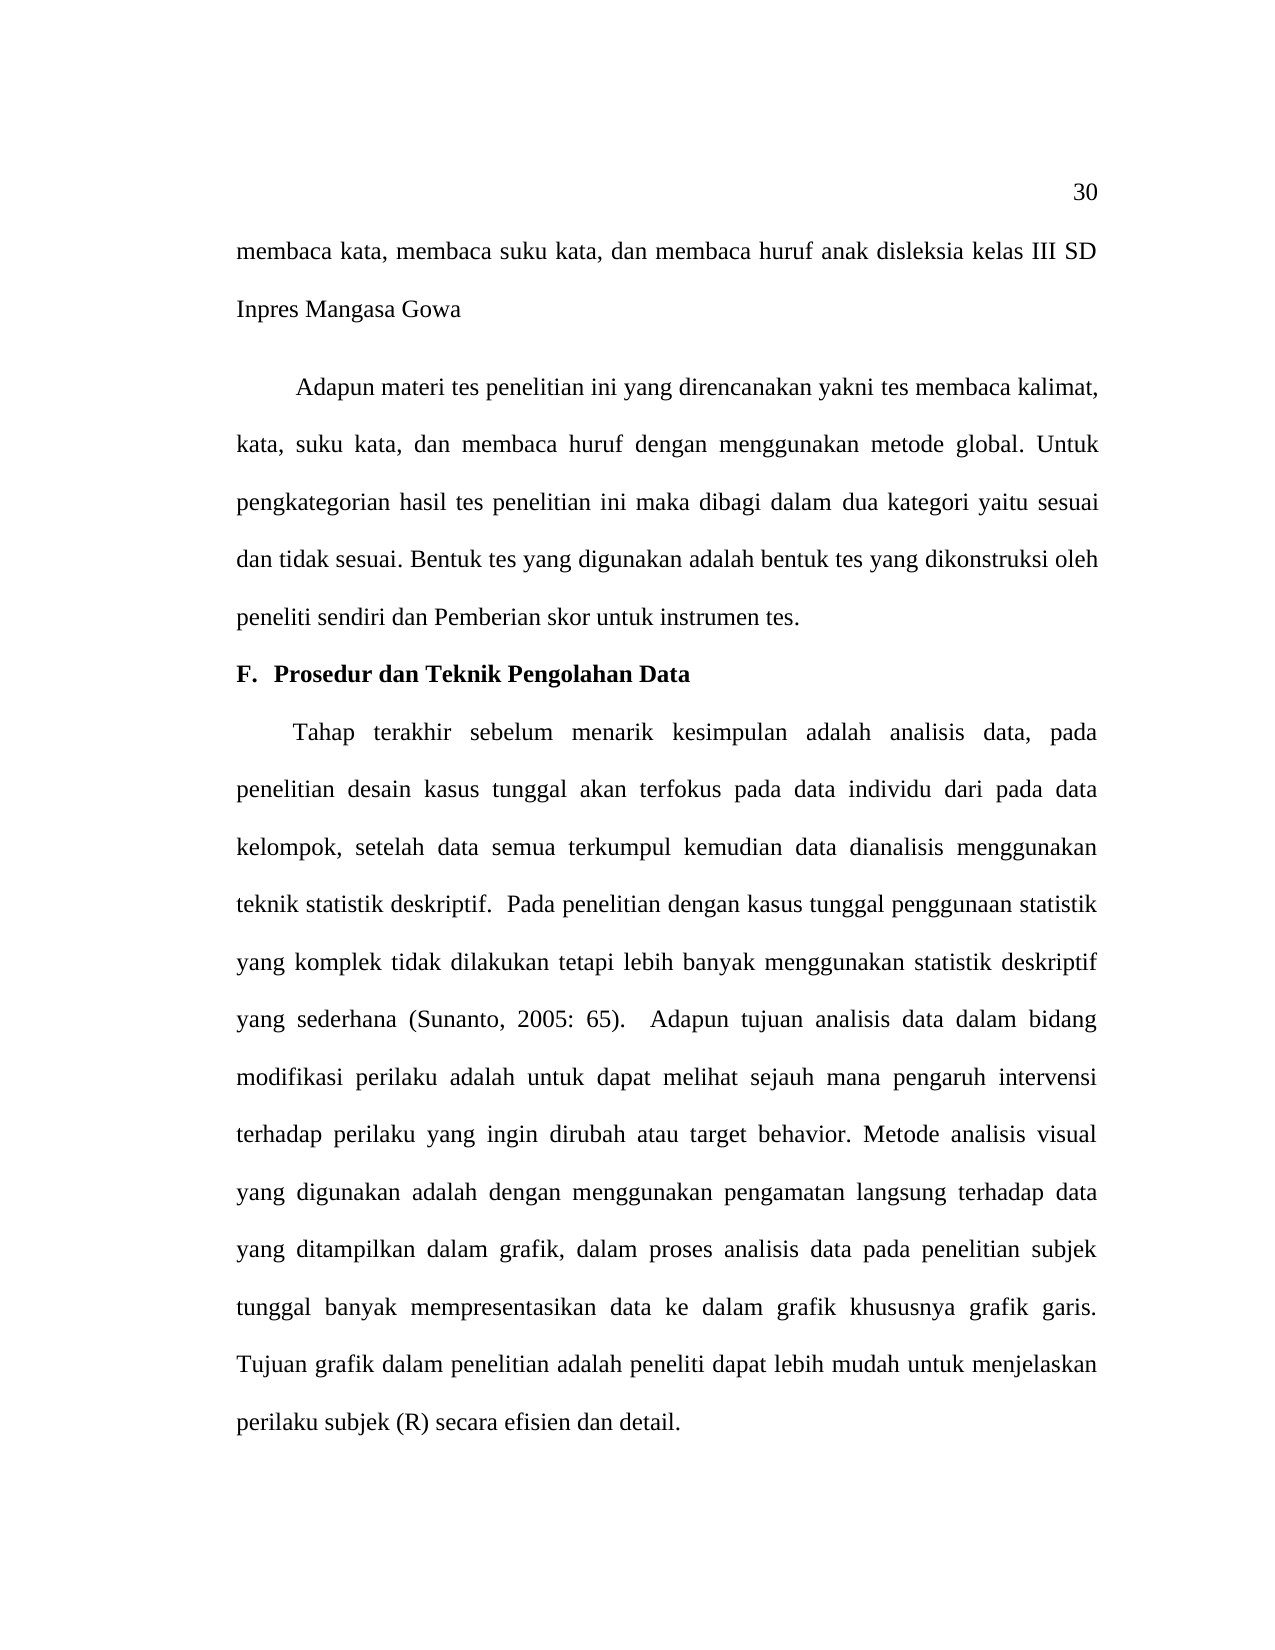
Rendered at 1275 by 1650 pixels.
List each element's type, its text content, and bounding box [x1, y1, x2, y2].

text Adapun materi tes penelitian ini yang direncanakan yakni tes membaca kalimat, kata, suku kata, dan membaca huruf dengan menggunakan metode global. Untuk pengkategorian hasil tes penelitian ini maka dibagi dalam dua kategori yaitu sesuai dan tidak sesuai. Bentuk tes yang digunakan adalah bentuk tes yang dikonstruksi oleh peneliti sendiri dan Pemberian skor untuk instrumen tes. [236, 372, 1099, 631]
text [236, 236, 1098, 322]
list Tahap terakhir sebelum menarik kesimpulan adalah analisis data, pada penelitian desain kasus tunggal akan terfokus pada data individu dari pada data kelompok, setelah data semua terkumpul kemudian data dianalisis menggunakan teknik statistik deskriptif. Pada penelitian dengan kasus tunggal penggunaan statistik yang komplek tidak dilakukan tetapi lebih banyak menggunakan statistik deskriptif yang sederhana (Sunanto, 2005: 65). Adapun tujuan analisis data dalam bidang modifikasi perilaku adalah untuk dapat melihat sejauh mana pengaruh intervensi terhadap perilaku yang ingin dirubah atau target behavior. Metode analisis visual yang digunakan adalah dengan menggunakan pengamatan langsung terhadap data yang ditampilkan dalam grafik, dalam proses analisis data pada penelitian subjek tunggal banyak mempresentasikan data ke dalam grafik khususnya grafik garis. Tujuan grafik dalam penelitian adalah peneliti dapat lebih mudah untuk menjelaskan perilaku subjek (R) secara efisien dan detail. [236, 717, 1098, 1436]
list Prosedur dan Teknik Pengolahan Data [236, 659, 1098, 688]
